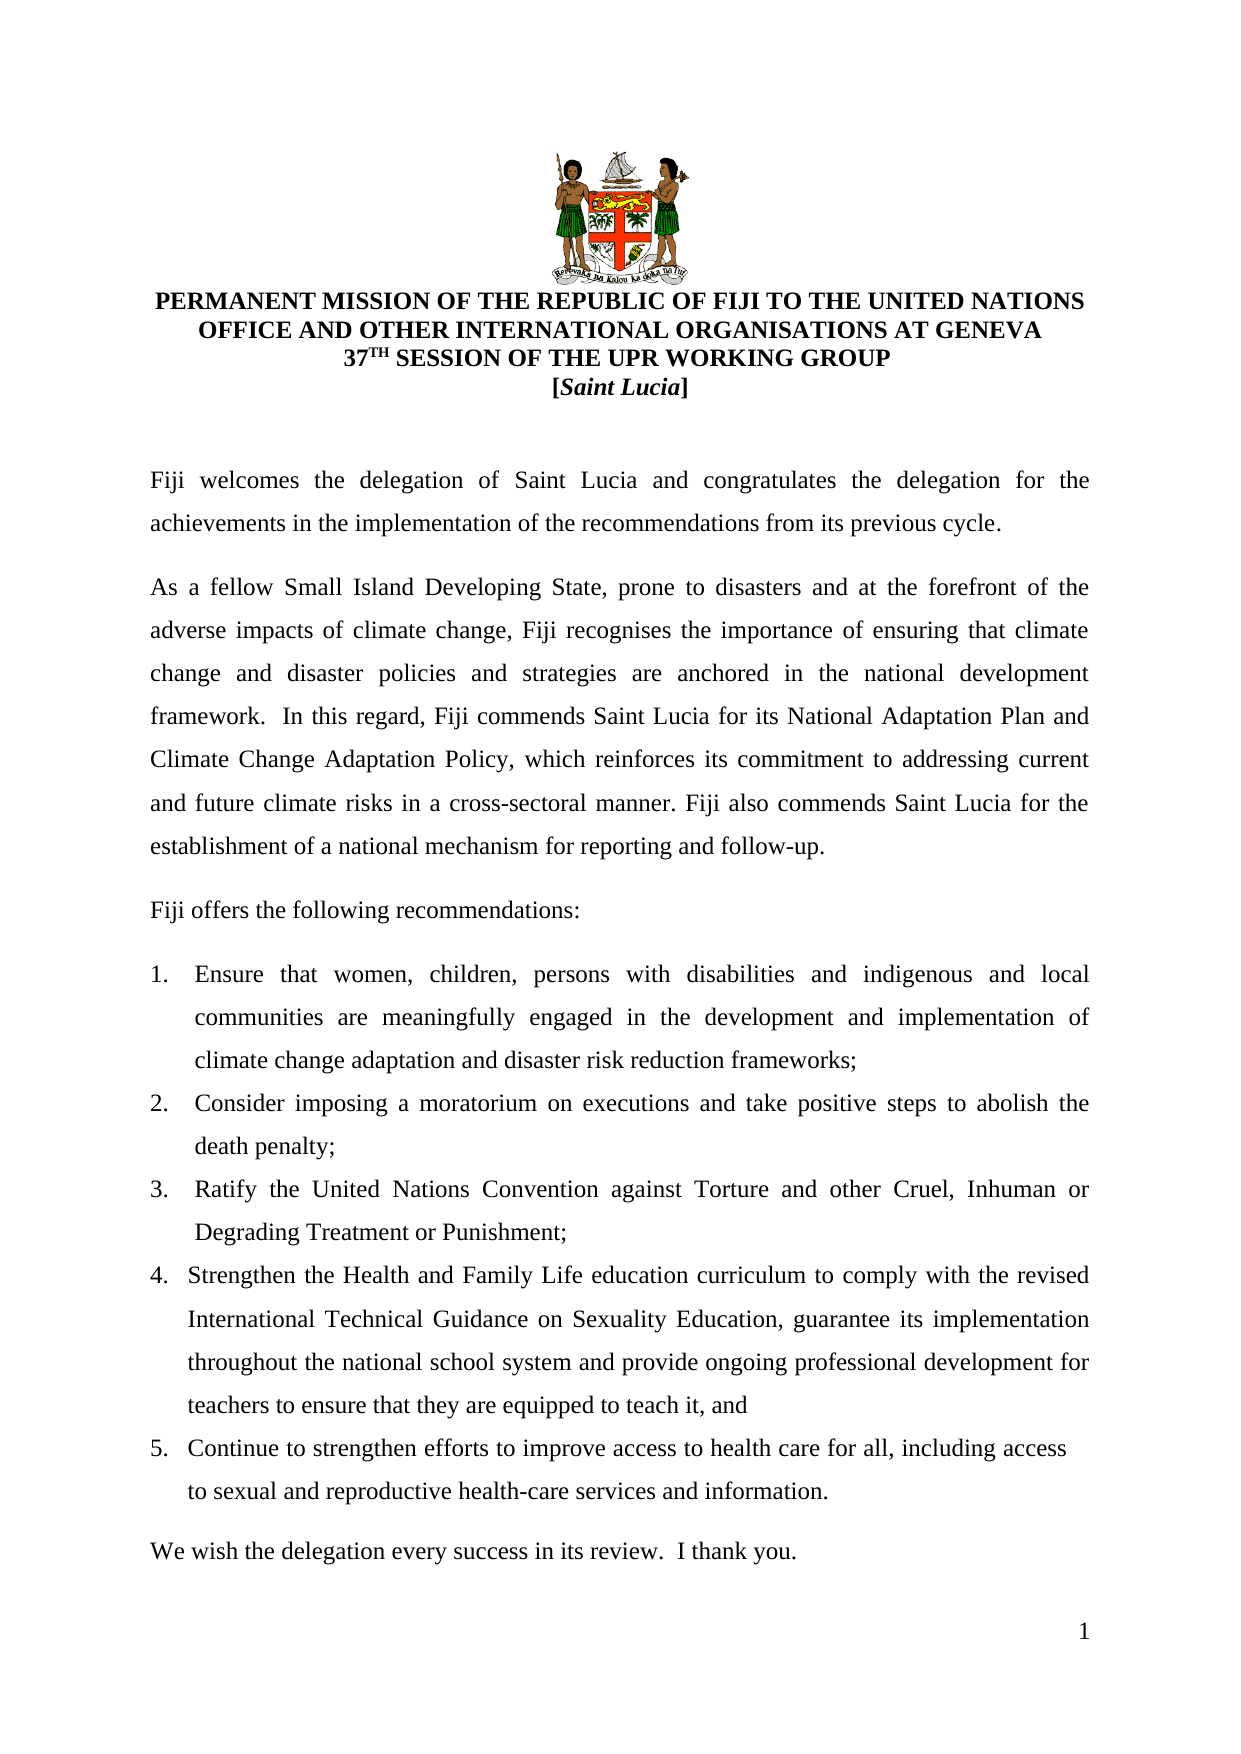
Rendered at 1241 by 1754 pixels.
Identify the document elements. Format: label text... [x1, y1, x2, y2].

text Fiji welcomes the delegation of Saint Lucia and congratulates the delegation for the achievements in the implementation of the recommendations from its previous cycle. [150, 465, 1090, 537]
text As a fellow Small Island Developing State, prone to disasters and at the forefront of the adverse impacts of climate change, Fiji recognises the importance of ensuring that climate change and disaster policies and strategies are anchored in the national development framework. In this regard, Fiji commends Saint Lucia for its National Adaptation Plan and Climate Change Adaptation Policy, which reinforces its commitment to addressing current and future climate risks in a cross-sectoral manner. Fiji also commends Saint Lucia for the establishment of a national mechanism for reporting and follow-up. [150, 572, 1090, 859]
list Continue to strengthen efforts to improve access to health care for all, including access to sexual and reproductive health-care services and information. [150, 1433, 1067, 1505]
text 37TH SESSION OF THE UPR WORKING GROUP [150, 343, 1090, 372]
list Ensure that women, children, persons with disabilities and indigenous and local communities are meaningfully engaged in the development and implementation of climate change adaptation and disaster risk reduction frameworks; [150, 959, 1090, 1074]
list Consider imposing a moratorium on executions and take positive steps to abolish the death penalty; [150, 1088, 1090, 1160]
text [Saint Lucia] [150, 372, 1090, 401]
list Ratify the United Nations Convention against Torture and other Cruel, Inhuman or Degrading Treatment or Punishment; [150, 1174, 1090, 1246]
picture [550, 150, 690, 286]
text We wish the delegation every success in its review. I thank you. [150, 1536, 1090, 1565]
text PERMANENT MISSION OF THE REPUBLIC OF FIJI TO THE UNITED NATIONS [150, 286, 1090, 315]
text Fiji offers the following recommendations: [150, 895, 1090, 923]
list Strengthen the Health and Family Life education curriculum to comply with the revised International Technical Guidance on Sexuality Education, guarantee its implementation throughout the national school system and provide ongoing professional development for teachers to ensure that they are equipped to teach it, and [150, 1261, 1090, 1419]
text OFFICE AND OTHER INTERNATIONAL ORGANISATIONS AT GENEVA [150, 315, 1090, 343]
